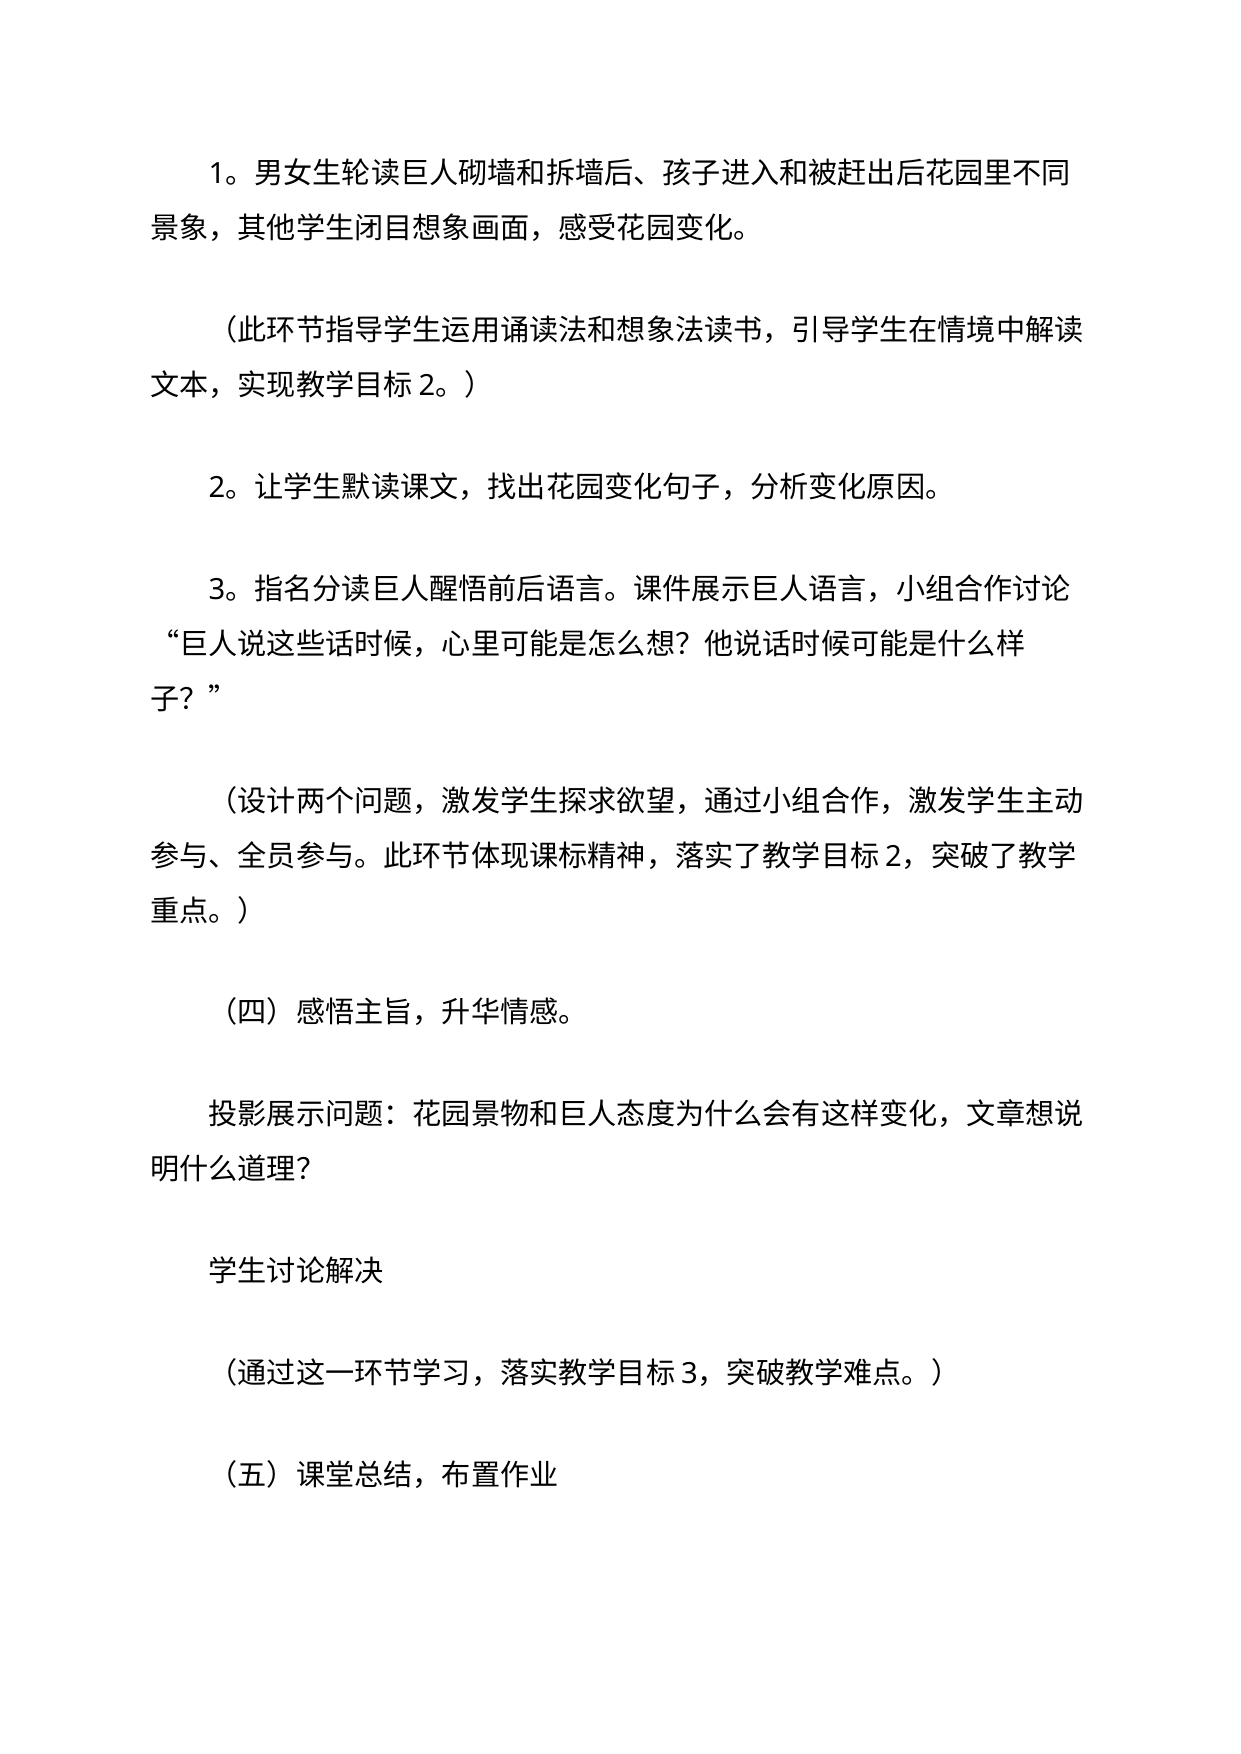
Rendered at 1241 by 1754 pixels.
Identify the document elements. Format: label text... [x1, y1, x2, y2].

text （此环节指导学生运用诵读法和想象法读书，引导学生在情境中解读文本，实现教学目标2。） [150, 307, 1090, 404]
text 投影展示问题：花园景物和巨人态度为什么会有这样变化，文章想说明什么道理？ [150, 1091, 1090, 1188]
text （四）感悟主旨，升华情感。 [150, 989, 1090, 1031]
text （五）课堂总结，布置作业 [150, 1451, 1090, 1493]
text 3。指名分读巨人醒悟前后语言。课件展示巨人语言，小组合作讨论“巨人说这些话时候，心里可能是怎么想？他说话时候可能是什么样子？” [150, 566, 1090, 718]
text 学生讨论解决 [150, 1247, 1090, 1290]
text （通过这一环节学习，落实教学目标3，突破教学难点。） [150, 1349, 1090, 1392]
text 1。男女生轮读巨人砌墙和拆墙后、孩子进入和被赶出后花园里不同景象，其他学生闭目想象画面，感受花园变化。 [150, 150, 1090, 247]
text （设计两个问题，激发学生探求欲望，通过小组合作，激发学生主动参与、全员参与。此环节体现课标精神，落实了教学目标2，突破了教学重点。） [150, 777, 1090, 929]
text 2。让学生默读课文，找出花园变化句子，分析变化原因。 [150, 464, 1090, 506]
